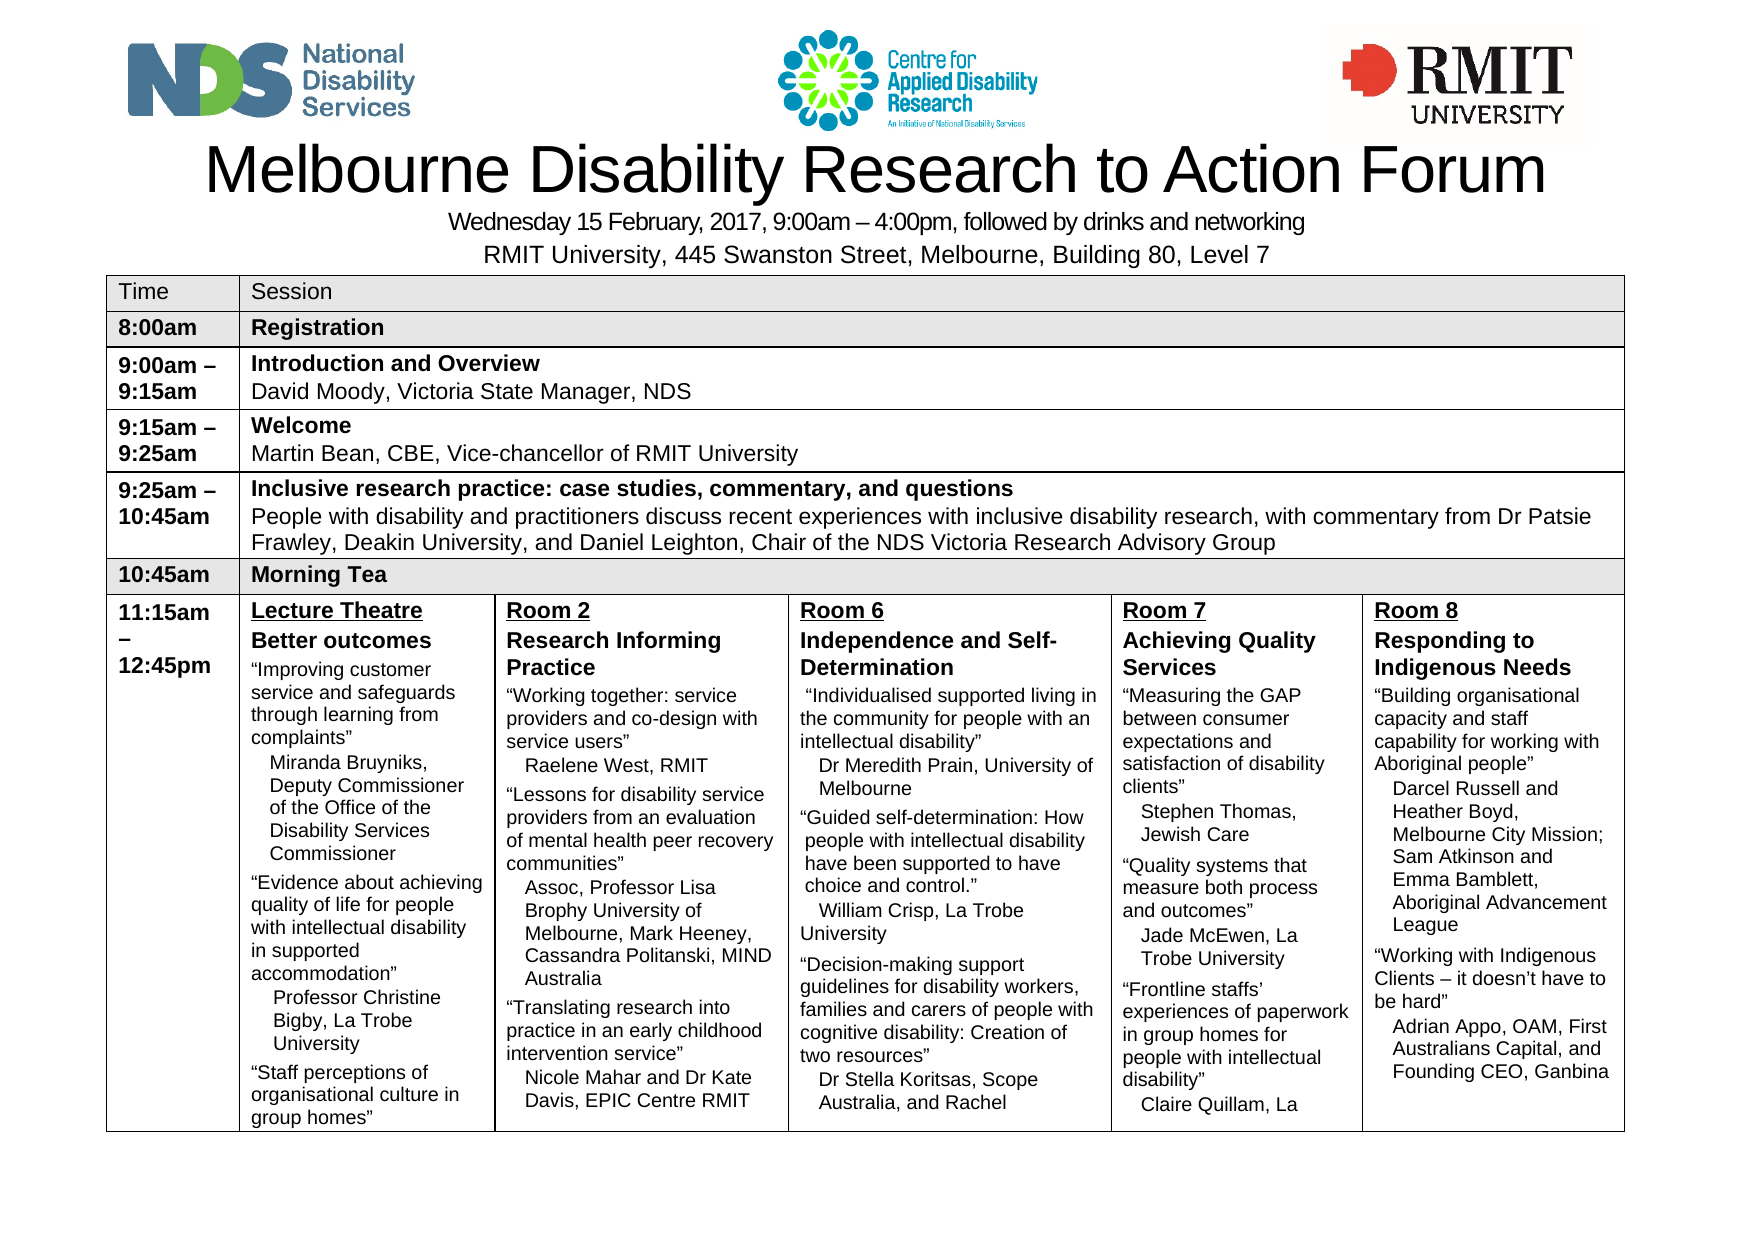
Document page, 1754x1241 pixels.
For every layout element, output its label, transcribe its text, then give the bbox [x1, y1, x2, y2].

table_cell 11:15am – 12:45pm [107, 595, 239, 1131]
table_cell Registration [240, 312, 1624, 346]
text RMIT University, 445 Swanston Street, Melbourne, Building 80, Level 7 [118, 239, 1636, 268]
table_cell Morning Tea [240, 559, 1624, 594]
title Melbourne Disability Research to Action Forum [118, 130, 1636, 207]
table_cell 9:00am – 9:15am [107, 348, 239, 408]
table_cell 9:25am – 10:45am [107, 473, 239, 558]
table_cell 8:00am [107, 312, 239, 346]
picture [1319, 23, 1595, 130]
table_cell Inclusive research practice: case studies, commentary, and questions People with disability and practitioners discuss recent experiences with inclusive disability research, with commentary from Dr Patsie Frawley, Deakin University, and Daniel Leighton, Chair of the NDS Victoria Research Advisory Group [240, 473, 1624, 558]
title Wednesday 15 February, 2017, 9:00am – 4:00pm, followed by drinks and networking [118, 207, 1636, 235]
table_cell 10:45am [107, 559, 239, 594]
table_header Session [240, 276, 1624, 311]
picture [778, 30, 1038, 130]
picture [104, 20, 439, 138]
table_cell Introduction and Overview David Moody, Victoria State Manager, NDS [240, 348, 1624, 408]
table_cell 9:15am – 9:25am [107, 410, 239, 471]
table_cell Welcome Martin Bean, CBE, Vice-chancellor of RMIT University [240, 410, 1624, 471]
table_header Time [107, 276, 239, 311]
